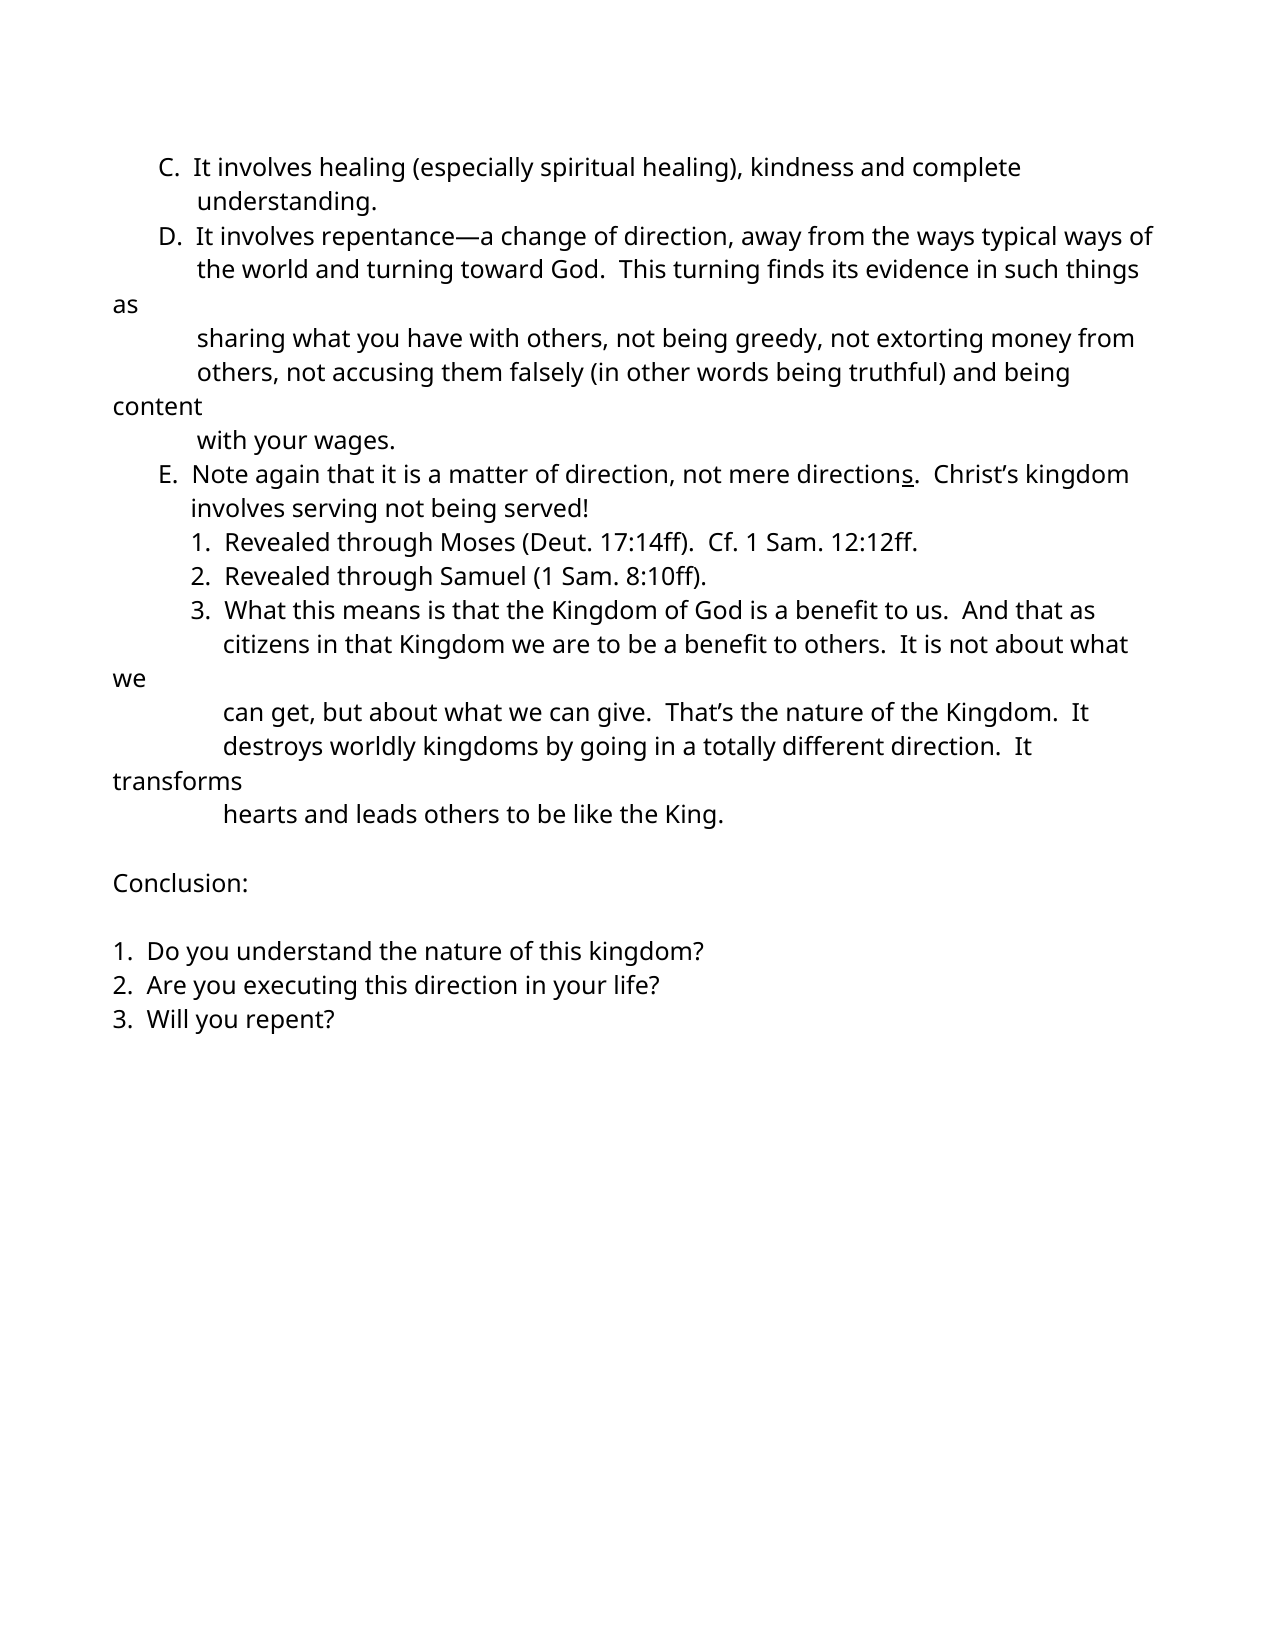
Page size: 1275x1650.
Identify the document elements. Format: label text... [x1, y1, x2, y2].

text citizens in that Kingdom we are to be a benefit to others. It is not about what we [112, 627, 1162, 695]
text 2. Revealed through Samuel (1 Sam. 8:10ff). [112, 559, 1162, 593]
text can get, but about what we can give. That’s the nature of the Kingdom. It [112, 695, 1162, 729]
text the world and turning toward God. This turning finds its evidence in such things as [112, 252, 1162, 320]
text D. It involves repentance—a change of direction, away from the ways typical ways of [112, 218, 1162, 252]
text C. It involves healing (especially spiritual healing), kindness and complete [112, 150, 1162, 184]
text 2. Are you executing this direction in your life? [112, 967, 1162, 1002]
text E. Note again that it is a matter of direction, not mere directions. Christ’s kingdom [112, 457, 1162, 491]
text 1. Do you understand the nature of this kingdom? [112, 933, 1162, 967]
text understanding. [112, 184, 1162, 218]
text with your wages. [112, 422, 1162, 457]
text involves serving not being served! [112, 491, 1162, 525]
text 1. Revealed through Moses (Deut. 17:14ff). Cf. 1 Sam. 12:12ff. [112, 525, 1162, 559]
text 3. What this means is that the Kingdom of God is a benefit to us. And that as [112, 593, 1162, 627]
text 3. Will you repent? [112, 1002, 1162, 1036]
text sharing what you have with others, not being greedy, not extorting money from [112, 320, 1162, 354]
text destroys worldly kingdoms by going in a totally different direction. It transforms [112, 729, 1162, 797]
text others, not accusing them falsely (in other words being truthful) and being content [112, 354, 1162, 422]
text hearts and leads others to be like the King. [112, 797, 1162, 831]
text Conclusion: [112, 865, 1162, 899]
